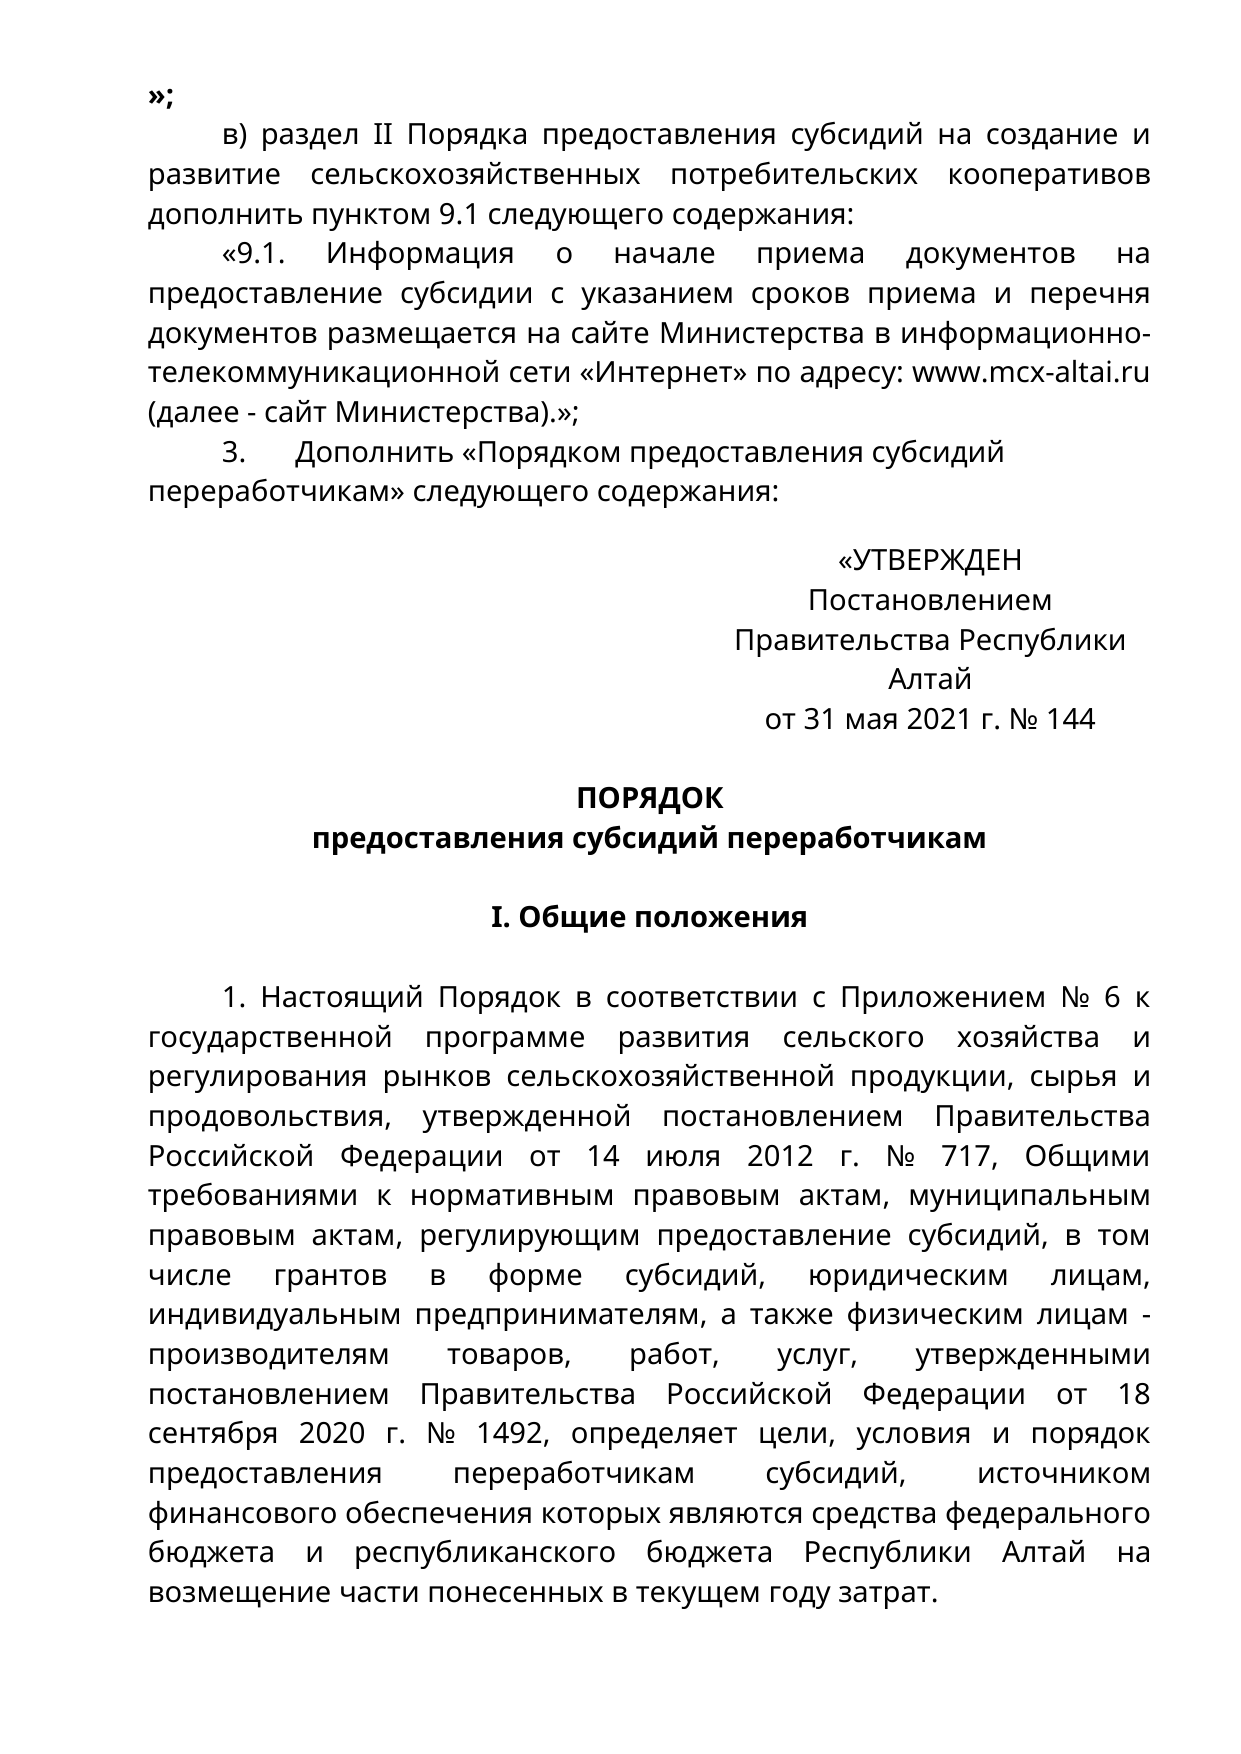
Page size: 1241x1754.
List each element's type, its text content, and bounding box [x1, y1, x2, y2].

list Дополнить «Порядком предоставления субсидий переработчикам» следующего содержания: [148, 431, 1152, 510]
text предоставления субсидий переработчикам [148, 817, 1152, 857]
text от 31 мая 2021 г. № 144 [709, 698, 1152, 738]
list в) раздел II Порядка предоставления субсидий на создание и развитие сельскохозяйственных потребительских кооперативов дополнить пунктом 9.1 следующего содержания: [148, 113, 1152, 233]
text »; [148, 74, 1152, 113]
text 1. Настоящий Порядок в соответствии с Приложением № 6 к государственной программе развития сельского хозяйства и регулирования рынков сельскохозяйственной продукции, сырья и продовольствия, утвержденной постановлением Правительства Российской Федерации от 14 июля 2012 г. № 717, Общими требованиями к нормативным правовым актам, муниципальным правовым актам, регулирующим предоставление субсидий, в том числе грантов в форме субсидий, юридическим лицам, индивидуальным предпринимателям, а также физическим лицам - производителям товаров, работ, услуг, утвержденными постановлением Правительства Российской Федерации от 18 сентября 2020 г. № 1492, определяет цели, условия и порядок предоставления переработчикам субсидий, источником финансового обеспечения которых являются средства федерального бюджета и республиканского бюджета Республики Алтай на возмещение части понесенных в текущем году затрат. [148, 976, 1152, 1611]
text ПОРЯДОК [148, 778, 1152, 817]
text Правительства Республики Алтай [709, 619, 1152, 698]
text «9.1. Информация о начале приема документов на предоставление субсидии с указанием сроков приема и перечня документов размещается на сайте Министерства в информационно-телекоммуникационной сети «Интернет» по адресу: www.mcx-altai.ru (далее - сайт Министерства).»; [148, 233, 1152, 431]
text I. Общие положения [148, 897, 1152, 936]
text «УТВЕРЖДЕН [709, 539, 1152, 579]
text Постановлением [709, 579, 1152, 619]
